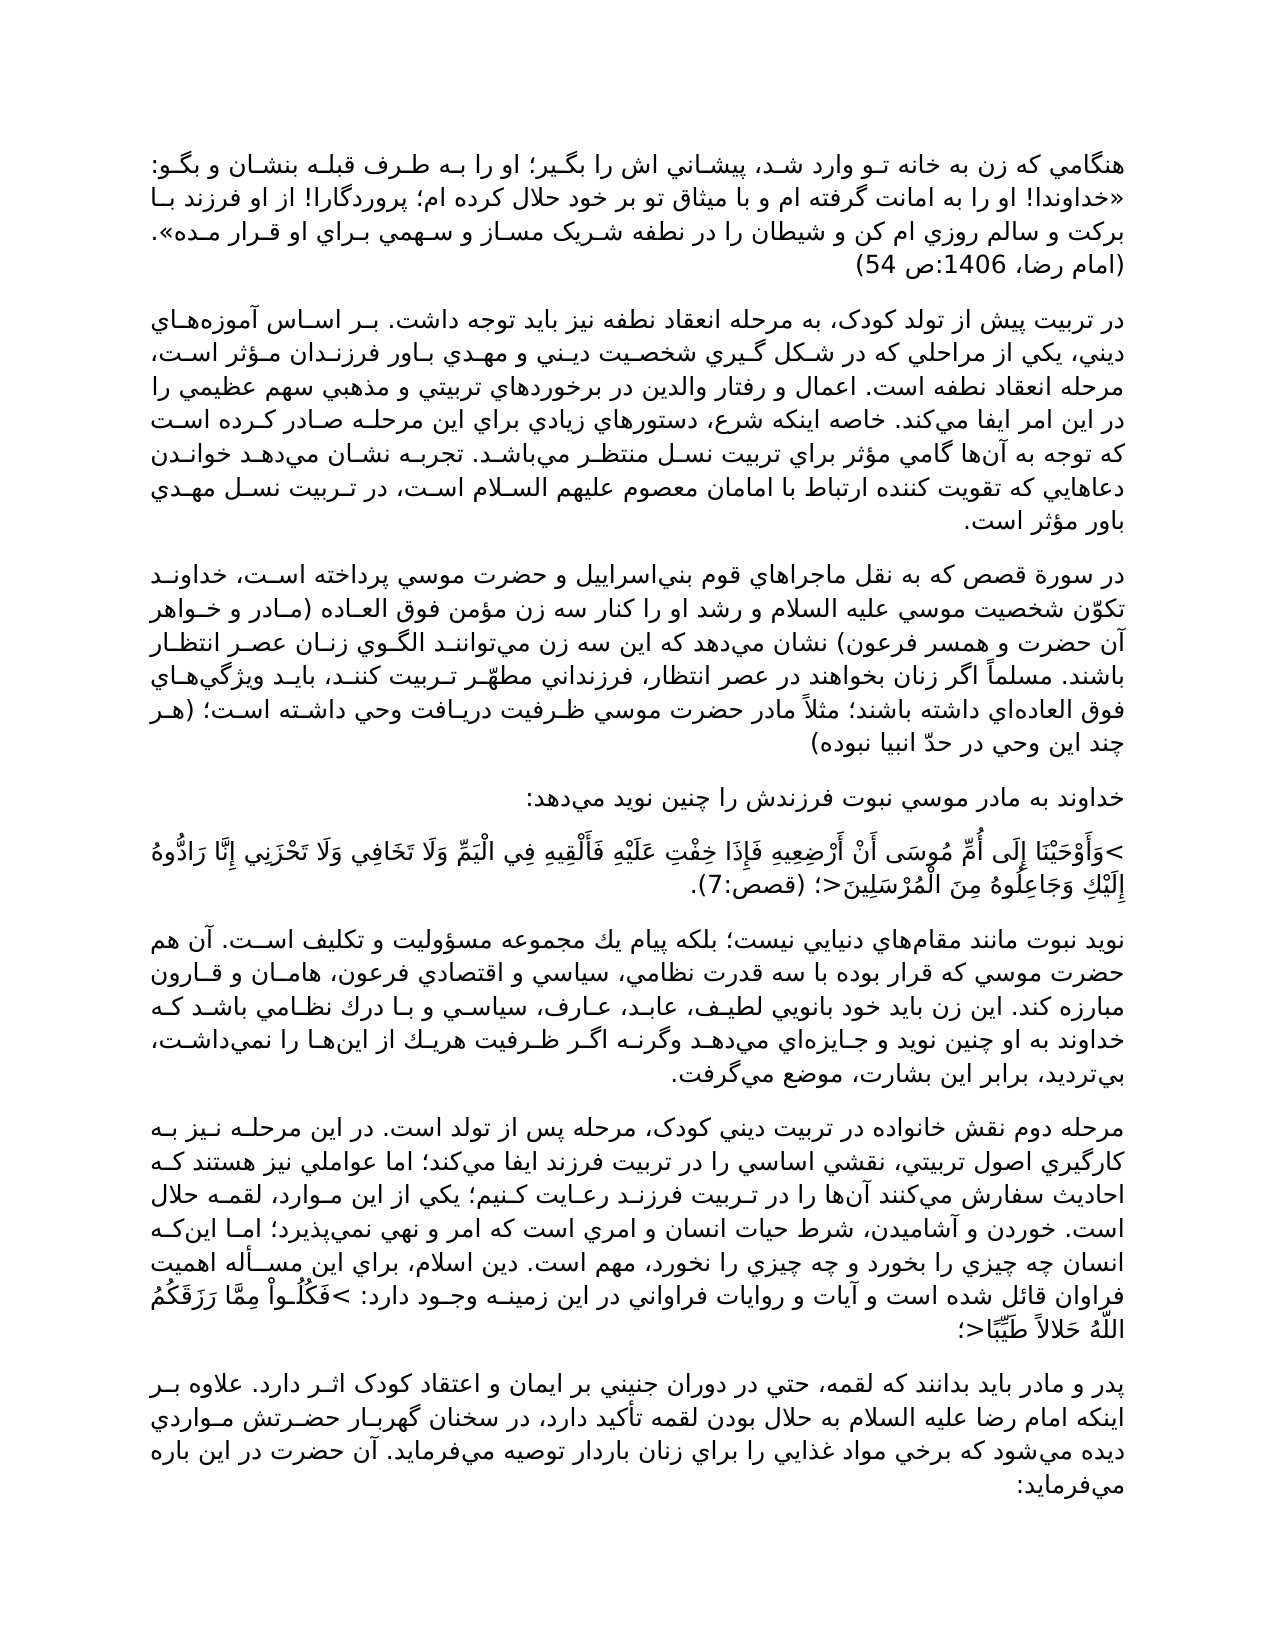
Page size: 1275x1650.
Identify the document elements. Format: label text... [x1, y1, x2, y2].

text نويد نبوت مانند مقام‌هاي دنيايي نيست؛ بلكه پيام يك مجموعه مسؤوليت و تكليف است. آن هم حضرت موسي كه قرار بوده با سه قدرت نظامي، سياسي و اقتصادي فرعون، هامان و قارون مبارزه كند. اين زن بايد خود بانويي لطيف، عابد، عارف، سياسي و با درك نظامي باشد كه خداوند به او چنين نويد و جايزه‌اي مي‌دهد وگرنه اگر ظرفيت هريك از اين‌ها را نمي‌داشت، بي‌ترديد، برابر اين بشارت، موضع مي‌گرفت. [150, 925, 1125, 1088]
text مرحله دوم نقش خانواده در تربيت ديني کودک، مرحله پس از تولد است. در اين مرحله نيز به کارگيري اصول تربيتي، نقشي اساسي را در تربيت فرزند ايفا مي‌کند؛ اما عواملي نيز هستند که احاديث سفارش مي‌كنند آن‌ها را در تربيت فرزند رعايت کنيم؛ يكي از اين موارد، لقمه حلال است. خوردن و آشاميدن، شرط حيات انسان و امري است كه امر و نهي نمي‌پذيرد؛ اما اين‌كه انسان چه چيزي را بخورد و چه چيزي را نخورد، مهم است. دين اسلام، براي اين مسأله اهميت فراوان قائل شده است و آيات و روايات فراواني در اين زمينه وجود دارد: >فَكُلُواْ مِمَّا رَزَقَكُمُ اللّهُ حَلالاً طَيِّبًا<؛ [150, 1113, 1125, 1344]
text خداوند به مادر موسي نبوت فرزندش را چنين نويد مي‌دهد: [150, 783, 1125, 812]
text در سورة قصص كه به نقل ماجراهاي قوم بني‌اسراييل و حضرت موسي پرداخته است، خداوند تكوّن شخصيت موسي عليه السلام و رشد او را كنار سه زن مؤمن فوق العاده (مادر و خواهر آن حضرت و همسر فرعون) نشان مي‌دهد كه اين سه زن مي‌توانند الگوي زنان عصر انتظار باشند. مسلماً اگر زنان بخواهند در عصر انتظار، فرزنداني مطهّر تربيت كنند، بايد ويژگي‌هاي فوق العاده‌اي داشته باشند؛ مثلاً مادر حضرت موسي ظرفيت دريافت وحي داشته است؛ (هر چند اين وحي در حدّ انبيا نبوده) [150, 561, 1125, 757]
text در تربيت پيش از تولد کودک، به مرحله انعقاد نطفه نيز بايد توجه داشت. بر اساس آموزه‌هاي ديني، يكي از مراحلي كه در شكل گيري شخصيت ديني و مهدي باور فرزندان مؤثر است، مرحله انعقاد نطفه است. اعمال و رفتار والدين در برخوردهاي تربيتي و مذهبي سهم عظيمي را در اين امر ايفا مي‌کند. خاصه اينکه شرع، دستور‌هاي زيادي براي اين مرحله صادر كرده است كه توجه به آن‌ها گامي مؤثر براي تربيت نسل منتظر مي‌باشد. تجربه نشان مي‌دهد خواندن دعاهايي كه تقويت كننده ارتباط با امامان معصوم عليهم السلام است، در تربيت نسل مهدي باور مؤثر است. [150, 305, 1125, 535]
text هنگامي که زن به خانه تو وارد شد، پيشاني اش را بگير؛ او را به طرف قبله بنشان و بگو: «خداوندا! او را به امانت گرفته ام و با ميثاق تو بر خود حلال کرده ام؛ پروردگارا! از او فرزند با برکت و سالم روزي ام کن و شيطان را در نطفه شريک مساز و سهمي براي او قرار مده». (امام رضا، 1406:ص 54) [150, 150, 1125, 280]
text >وَأَوْحَيْنَا إِلَى أُمِّ مُوسَى أَنْ أَرْضِعِيهِ فَإِذَا خِفْتِ عَلَيْهِ فَأَلْقِيهِ فِي الْيَمِّ وَلَا تَخَافِي وَلَا تَحْزَنِي إِنَّا رَادُّوهُ إِلَيْكِ وَجَاعِلُوهُ مِنَ الْمُرْسَلِينَ<؛ (قصص:7). [150, 837, 1125, 900]
text پدر و مادر بايد بدانند که لقمه، حتي در دوران جنيني بر ايمان و اعتقاد کودک اثر دارد. علاوه بر اينکه امام رضا عليه السلام به حلال بودن لقمه تأکيد دارد، در سخنان گهربار حضرتش مواردي ديده مي‌شود که برخي مواد غذايي را براي زنان باردار توصيه مي‌فرمايد. آن حضرت در اين باره مي‌فرمايد: [150, 1369, 1125, 1499]
